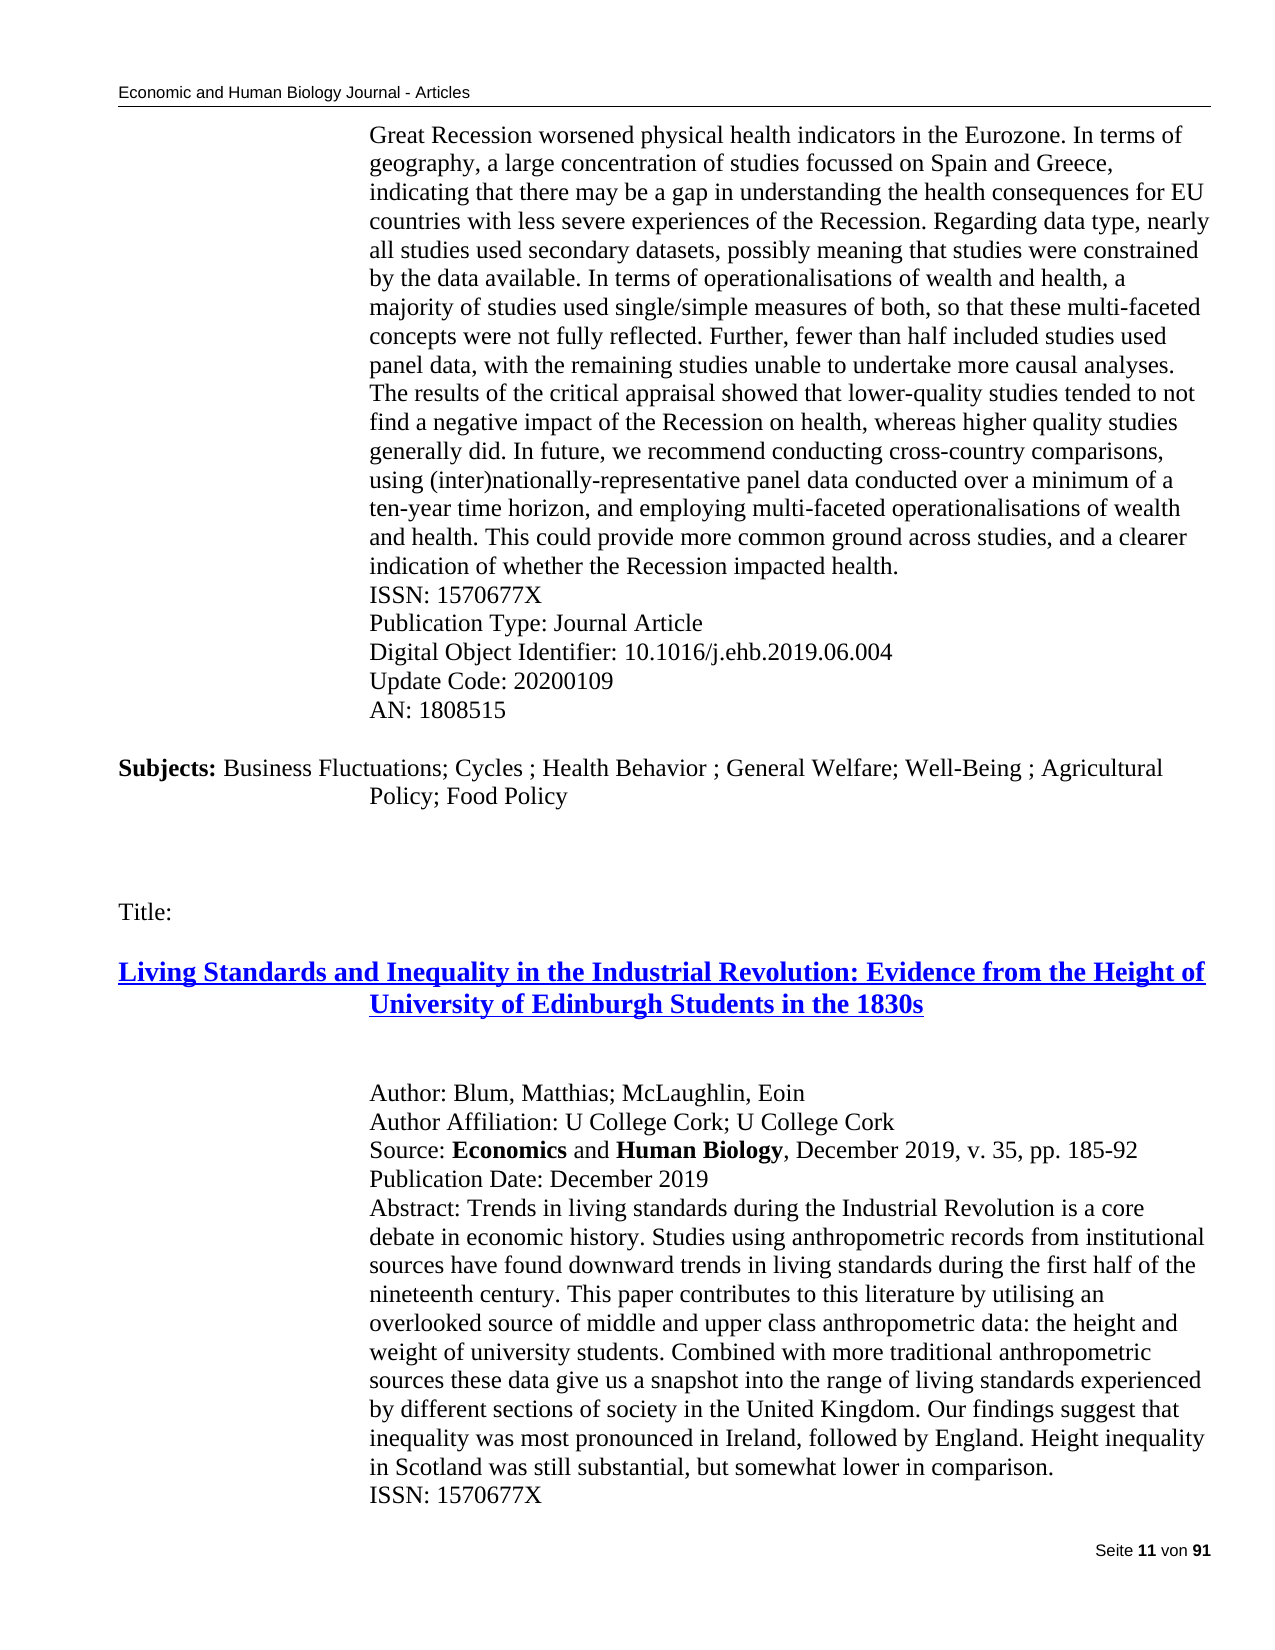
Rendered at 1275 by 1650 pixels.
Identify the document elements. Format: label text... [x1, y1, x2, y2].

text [118, 1049, 1211, 1509]
text Living Standards and Inequality in the Industrial Revolution: Evidence from the Height of University of Edinburgh Students in the 1830s [118, 955, 1211, 1020]
text Subjects: Business Fluctuations; Cycles ; Health Behavior ; General Welfare; Well-Being ; Agricultural Policy; Food Policy [118, 753, 1211, 810]
text Title: [118, 897, 1211, 926]
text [118, 120, 1211, 723]
